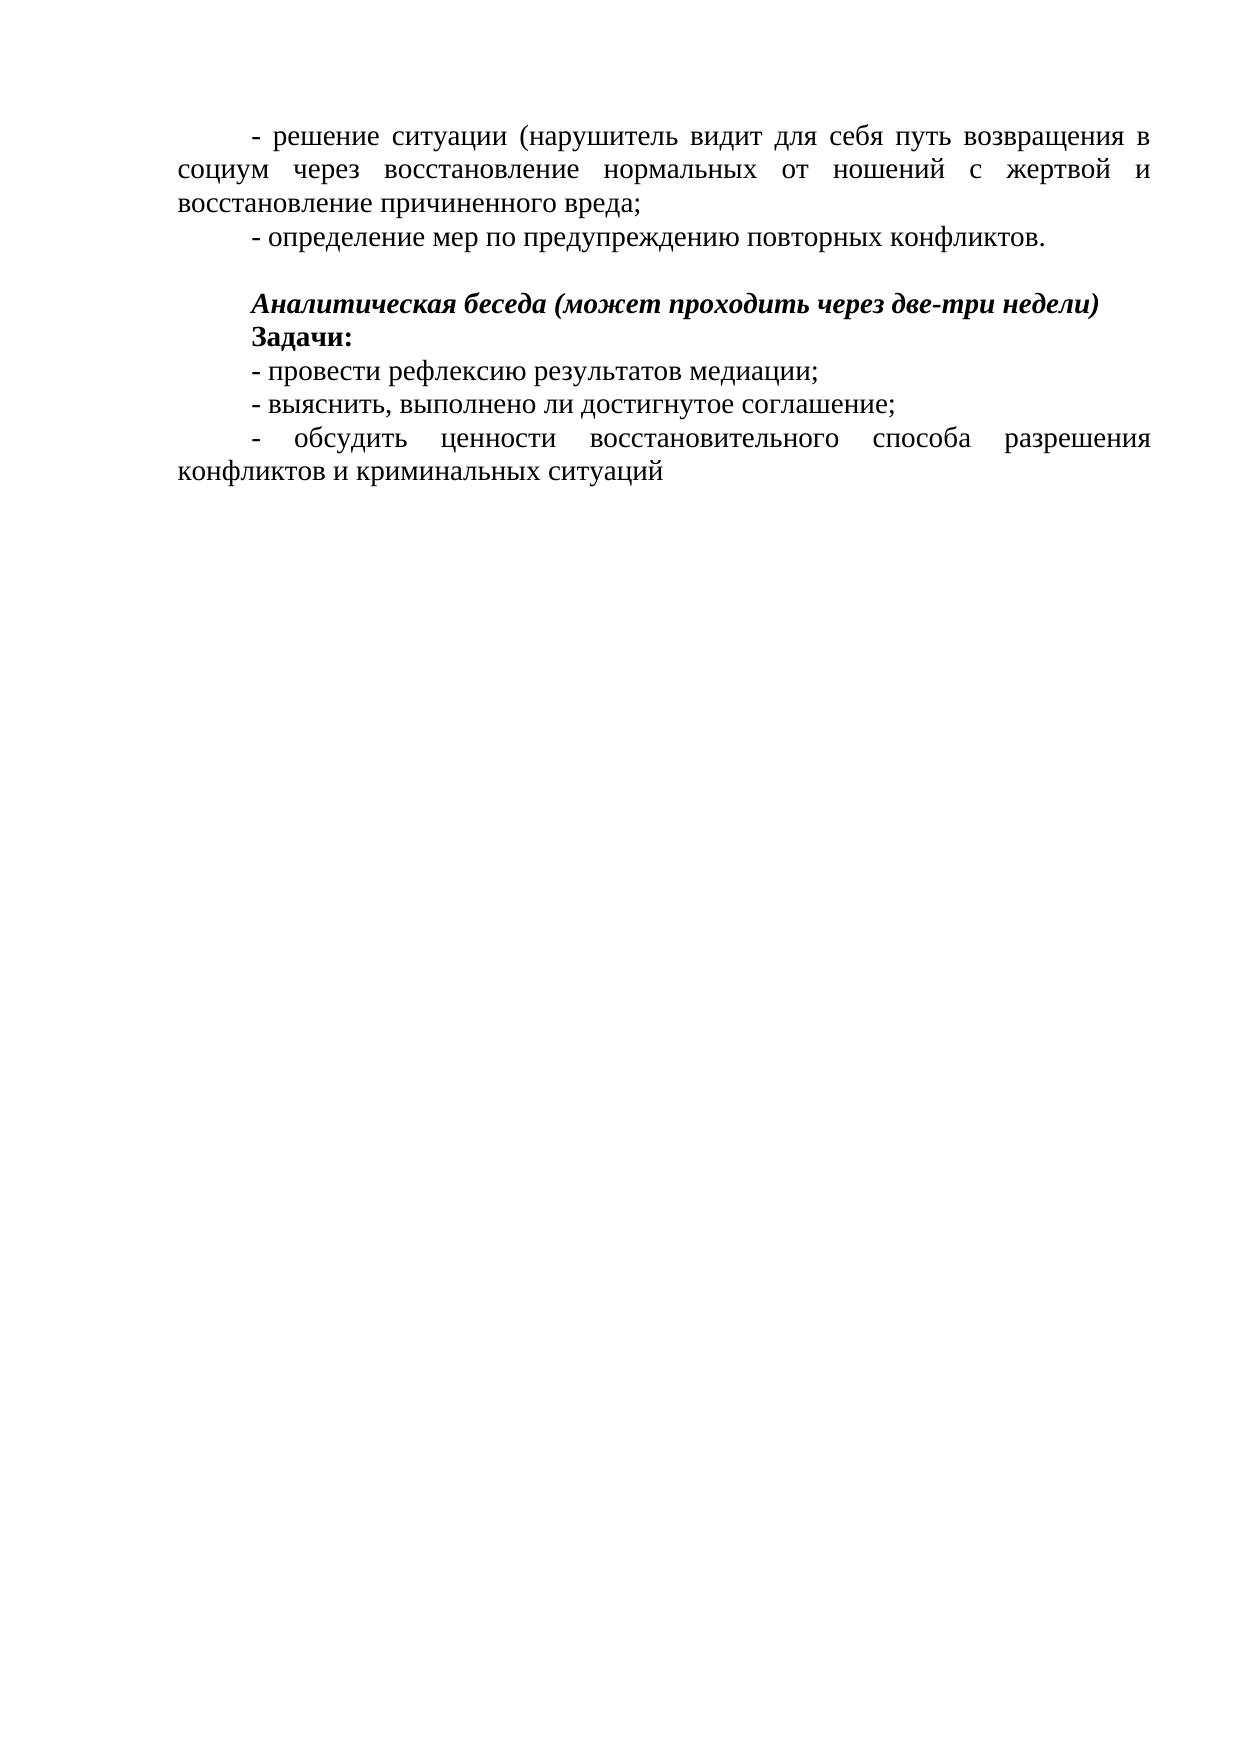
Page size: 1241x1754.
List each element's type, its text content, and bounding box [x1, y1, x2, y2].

text Задачи: [177, 319, 1152, 353]
text - решение ситуации (нарушитель видит для себя путь возвращения в социум через восстановление нормальных от ношений с жертвой и восстановление причиненного вреда; [177, 118, 1152, 219]
text Аналитическая беседа (может проходить через две-три недели) [177, 286, 1152, 319]
text - провести рефлексию результатов медиации; [177, 353, 1152, 386]
text - обсудить ценности восстановительного способа разрешения конфликтов и криминальных ситуаций [177, 420, 1152, 487]
text - определение мер по предупреждению повторных конфликтов. [177, 219, 1152, 252]
text - выяснить, выполнено ли достигнутое соглашение; [177, 386, 1152, 420]
